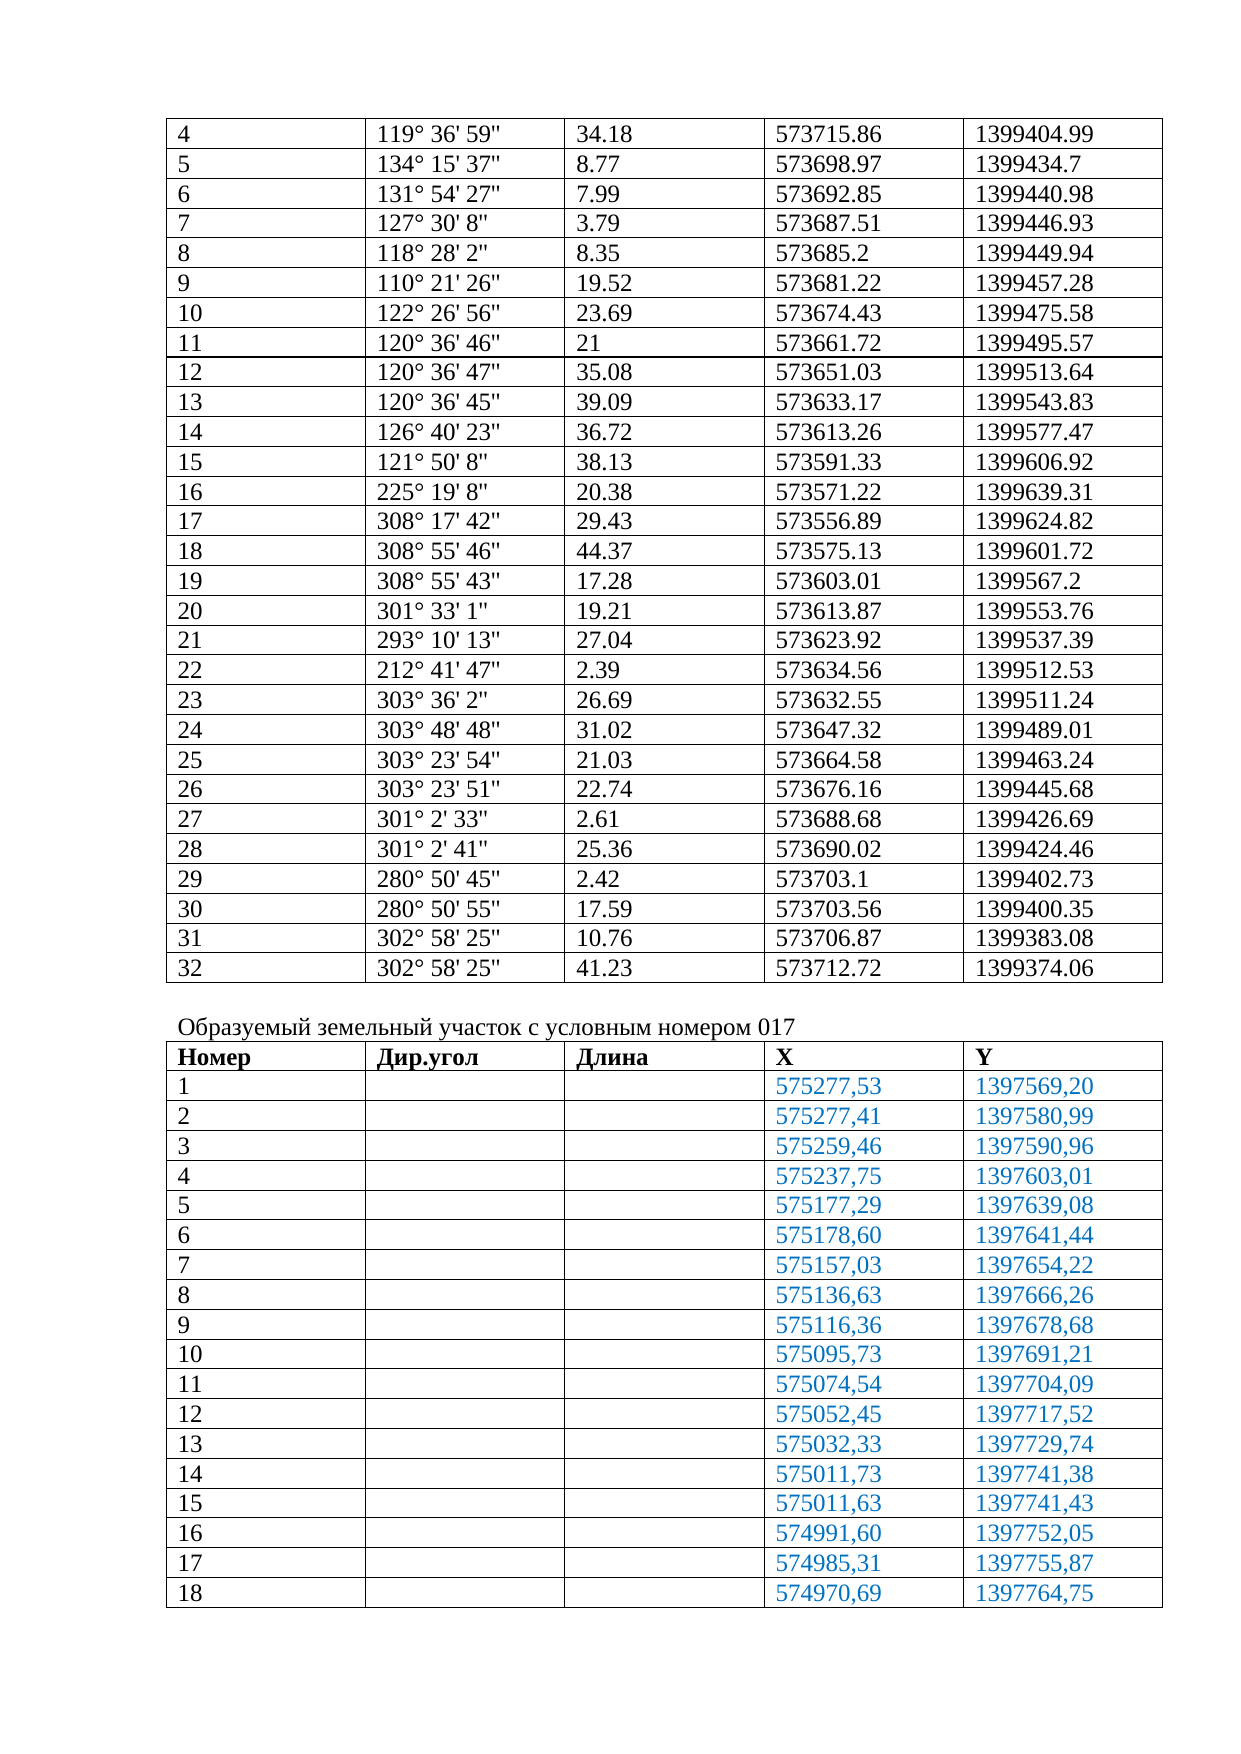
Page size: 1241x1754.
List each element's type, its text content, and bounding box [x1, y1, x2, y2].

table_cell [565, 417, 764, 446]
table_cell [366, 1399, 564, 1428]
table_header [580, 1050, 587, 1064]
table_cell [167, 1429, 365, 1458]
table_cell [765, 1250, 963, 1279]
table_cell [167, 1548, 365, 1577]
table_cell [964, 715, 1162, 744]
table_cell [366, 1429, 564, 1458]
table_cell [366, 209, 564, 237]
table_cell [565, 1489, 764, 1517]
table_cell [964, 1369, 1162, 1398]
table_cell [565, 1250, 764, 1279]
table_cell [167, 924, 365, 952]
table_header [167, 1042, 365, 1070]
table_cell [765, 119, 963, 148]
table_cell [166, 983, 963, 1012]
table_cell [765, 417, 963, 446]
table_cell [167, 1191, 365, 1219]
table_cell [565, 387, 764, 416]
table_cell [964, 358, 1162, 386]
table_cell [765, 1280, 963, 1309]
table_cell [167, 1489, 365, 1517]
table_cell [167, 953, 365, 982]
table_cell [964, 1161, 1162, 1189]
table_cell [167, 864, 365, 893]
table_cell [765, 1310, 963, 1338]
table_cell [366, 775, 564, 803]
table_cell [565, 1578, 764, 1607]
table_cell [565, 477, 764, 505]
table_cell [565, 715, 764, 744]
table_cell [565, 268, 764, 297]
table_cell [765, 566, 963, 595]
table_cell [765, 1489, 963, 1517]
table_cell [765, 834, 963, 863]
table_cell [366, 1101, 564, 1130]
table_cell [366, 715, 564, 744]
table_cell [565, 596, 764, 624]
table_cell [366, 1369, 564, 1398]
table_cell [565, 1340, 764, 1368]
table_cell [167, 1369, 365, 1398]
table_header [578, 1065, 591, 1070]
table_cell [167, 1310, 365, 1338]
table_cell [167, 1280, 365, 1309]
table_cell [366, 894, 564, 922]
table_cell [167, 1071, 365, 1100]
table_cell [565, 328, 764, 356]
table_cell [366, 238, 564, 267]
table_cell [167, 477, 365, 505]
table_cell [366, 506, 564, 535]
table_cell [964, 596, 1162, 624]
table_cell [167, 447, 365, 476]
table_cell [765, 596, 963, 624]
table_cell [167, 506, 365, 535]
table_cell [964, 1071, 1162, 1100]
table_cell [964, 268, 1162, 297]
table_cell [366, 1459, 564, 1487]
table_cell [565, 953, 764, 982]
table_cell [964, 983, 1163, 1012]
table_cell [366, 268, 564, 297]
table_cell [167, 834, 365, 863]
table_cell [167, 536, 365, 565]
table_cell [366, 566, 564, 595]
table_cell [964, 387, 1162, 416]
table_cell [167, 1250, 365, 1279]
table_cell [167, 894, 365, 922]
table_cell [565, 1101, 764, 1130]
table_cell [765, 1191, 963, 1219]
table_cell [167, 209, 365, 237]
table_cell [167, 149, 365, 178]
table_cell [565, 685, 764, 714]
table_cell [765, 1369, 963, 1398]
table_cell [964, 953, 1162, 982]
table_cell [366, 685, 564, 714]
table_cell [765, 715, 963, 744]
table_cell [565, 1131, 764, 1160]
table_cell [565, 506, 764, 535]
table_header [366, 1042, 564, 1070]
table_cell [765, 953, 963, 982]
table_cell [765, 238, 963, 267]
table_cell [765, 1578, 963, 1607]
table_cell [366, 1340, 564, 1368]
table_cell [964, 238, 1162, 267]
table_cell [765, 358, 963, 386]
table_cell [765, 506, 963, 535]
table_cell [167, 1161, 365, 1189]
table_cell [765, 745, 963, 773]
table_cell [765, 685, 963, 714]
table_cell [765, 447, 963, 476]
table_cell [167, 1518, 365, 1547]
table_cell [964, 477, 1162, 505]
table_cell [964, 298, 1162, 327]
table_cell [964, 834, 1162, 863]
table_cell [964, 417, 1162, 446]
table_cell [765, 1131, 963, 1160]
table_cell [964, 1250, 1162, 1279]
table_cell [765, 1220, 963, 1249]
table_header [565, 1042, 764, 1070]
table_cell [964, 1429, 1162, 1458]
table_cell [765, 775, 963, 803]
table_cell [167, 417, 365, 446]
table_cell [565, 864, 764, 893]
text Образуемый земельный участок с условным номером 017 [177, 1012, 1152, 1041]
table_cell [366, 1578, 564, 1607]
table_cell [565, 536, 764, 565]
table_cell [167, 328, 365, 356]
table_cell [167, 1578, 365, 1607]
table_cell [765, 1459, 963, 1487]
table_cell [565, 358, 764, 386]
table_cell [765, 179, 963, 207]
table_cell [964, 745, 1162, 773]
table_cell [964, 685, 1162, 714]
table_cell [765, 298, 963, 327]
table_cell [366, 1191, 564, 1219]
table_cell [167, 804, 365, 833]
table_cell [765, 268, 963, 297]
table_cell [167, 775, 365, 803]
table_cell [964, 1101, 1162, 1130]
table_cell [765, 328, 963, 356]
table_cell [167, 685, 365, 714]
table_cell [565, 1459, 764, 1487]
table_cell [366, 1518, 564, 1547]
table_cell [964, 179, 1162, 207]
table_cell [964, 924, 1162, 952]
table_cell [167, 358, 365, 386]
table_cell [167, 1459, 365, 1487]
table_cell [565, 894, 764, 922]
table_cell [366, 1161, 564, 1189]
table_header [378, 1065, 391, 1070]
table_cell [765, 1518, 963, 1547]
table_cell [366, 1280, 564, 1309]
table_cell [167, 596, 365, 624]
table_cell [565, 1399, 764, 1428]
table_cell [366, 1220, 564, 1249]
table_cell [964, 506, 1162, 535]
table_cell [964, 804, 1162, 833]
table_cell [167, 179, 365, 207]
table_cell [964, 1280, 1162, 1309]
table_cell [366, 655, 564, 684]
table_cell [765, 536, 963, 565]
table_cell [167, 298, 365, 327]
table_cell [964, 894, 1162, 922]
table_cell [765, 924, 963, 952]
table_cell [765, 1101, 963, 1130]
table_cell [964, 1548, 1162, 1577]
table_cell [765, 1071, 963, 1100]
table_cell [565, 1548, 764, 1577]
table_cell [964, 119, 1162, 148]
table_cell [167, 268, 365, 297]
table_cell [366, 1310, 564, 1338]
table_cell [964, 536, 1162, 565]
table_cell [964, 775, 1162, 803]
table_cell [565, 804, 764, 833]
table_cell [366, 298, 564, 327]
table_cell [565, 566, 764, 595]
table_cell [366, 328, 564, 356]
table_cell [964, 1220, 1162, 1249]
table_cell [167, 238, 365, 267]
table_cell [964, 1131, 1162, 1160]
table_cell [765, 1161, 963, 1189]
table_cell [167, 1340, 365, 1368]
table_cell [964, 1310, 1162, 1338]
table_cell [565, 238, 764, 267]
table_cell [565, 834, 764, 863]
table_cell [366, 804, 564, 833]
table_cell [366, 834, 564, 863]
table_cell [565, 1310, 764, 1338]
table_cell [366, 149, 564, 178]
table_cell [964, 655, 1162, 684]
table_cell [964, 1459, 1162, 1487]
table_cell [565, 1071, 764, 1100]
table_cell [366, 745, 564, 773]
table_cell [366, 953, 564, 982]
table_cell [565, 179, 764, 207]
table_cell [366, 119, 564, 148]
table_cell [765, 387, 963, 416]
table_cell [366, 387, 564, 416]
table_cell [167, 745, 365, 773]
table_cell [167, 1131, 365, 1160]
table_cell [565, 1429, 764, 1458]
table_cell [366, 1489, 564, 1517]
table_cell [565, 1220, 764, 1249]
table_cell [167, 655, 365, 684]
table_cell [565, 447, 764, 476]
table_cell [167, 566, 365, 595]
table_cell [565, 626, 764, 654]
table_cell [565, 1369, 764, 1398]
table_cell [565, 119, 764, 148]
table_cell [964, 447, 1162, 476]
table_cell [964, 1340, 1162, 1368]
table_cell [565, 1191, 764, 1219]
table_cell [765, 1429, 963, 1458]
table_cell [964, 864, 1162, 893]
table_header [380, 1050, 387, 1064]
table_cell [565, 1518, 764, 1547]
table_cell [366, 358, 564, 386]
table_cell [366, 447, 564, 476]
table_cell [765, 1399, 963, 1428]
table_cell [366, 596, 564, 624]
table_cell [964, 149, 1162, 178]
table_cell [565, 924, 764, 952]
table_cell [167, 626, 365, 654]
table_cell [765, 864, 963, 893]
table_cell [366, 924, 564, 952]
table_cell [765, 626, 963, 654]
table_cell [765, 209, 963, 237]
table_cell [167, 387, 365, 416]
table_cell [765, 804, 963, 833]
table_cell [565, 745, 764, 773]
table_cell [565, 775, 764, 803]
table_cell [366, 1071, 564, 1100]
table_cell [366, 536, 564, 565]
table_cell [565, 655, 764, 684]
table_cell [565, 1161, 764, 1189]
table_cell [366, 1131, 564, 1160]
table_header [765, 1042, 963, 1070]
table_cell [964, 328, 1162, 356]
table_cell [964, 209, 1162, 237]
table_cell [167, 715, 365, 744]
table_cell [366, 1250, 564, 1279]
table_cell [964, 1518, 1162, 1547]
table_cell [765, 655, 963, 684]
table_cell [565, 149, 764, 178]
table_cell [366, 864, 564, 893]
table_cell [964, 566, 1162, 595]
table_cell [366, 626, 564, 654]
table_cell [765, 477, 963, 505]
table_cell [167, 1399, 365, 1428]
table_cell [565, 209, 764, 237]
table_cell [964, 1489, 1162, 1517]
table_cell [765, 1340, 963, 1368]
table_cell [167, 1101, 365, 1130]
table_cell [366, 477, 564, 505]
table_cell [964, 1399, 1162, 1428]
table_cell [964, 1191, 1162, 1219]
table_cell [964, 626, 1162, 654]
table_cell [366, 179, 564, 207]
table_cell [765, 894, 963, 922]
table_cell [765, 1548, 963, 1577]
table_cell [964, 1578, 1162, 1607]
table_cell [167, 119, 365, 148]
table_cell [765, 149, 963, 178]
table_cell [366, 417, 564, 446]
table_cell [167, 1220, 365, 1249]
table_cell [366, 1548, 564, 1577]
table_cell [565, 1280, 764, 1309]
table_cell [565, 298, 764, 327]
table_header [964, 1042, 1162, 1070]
